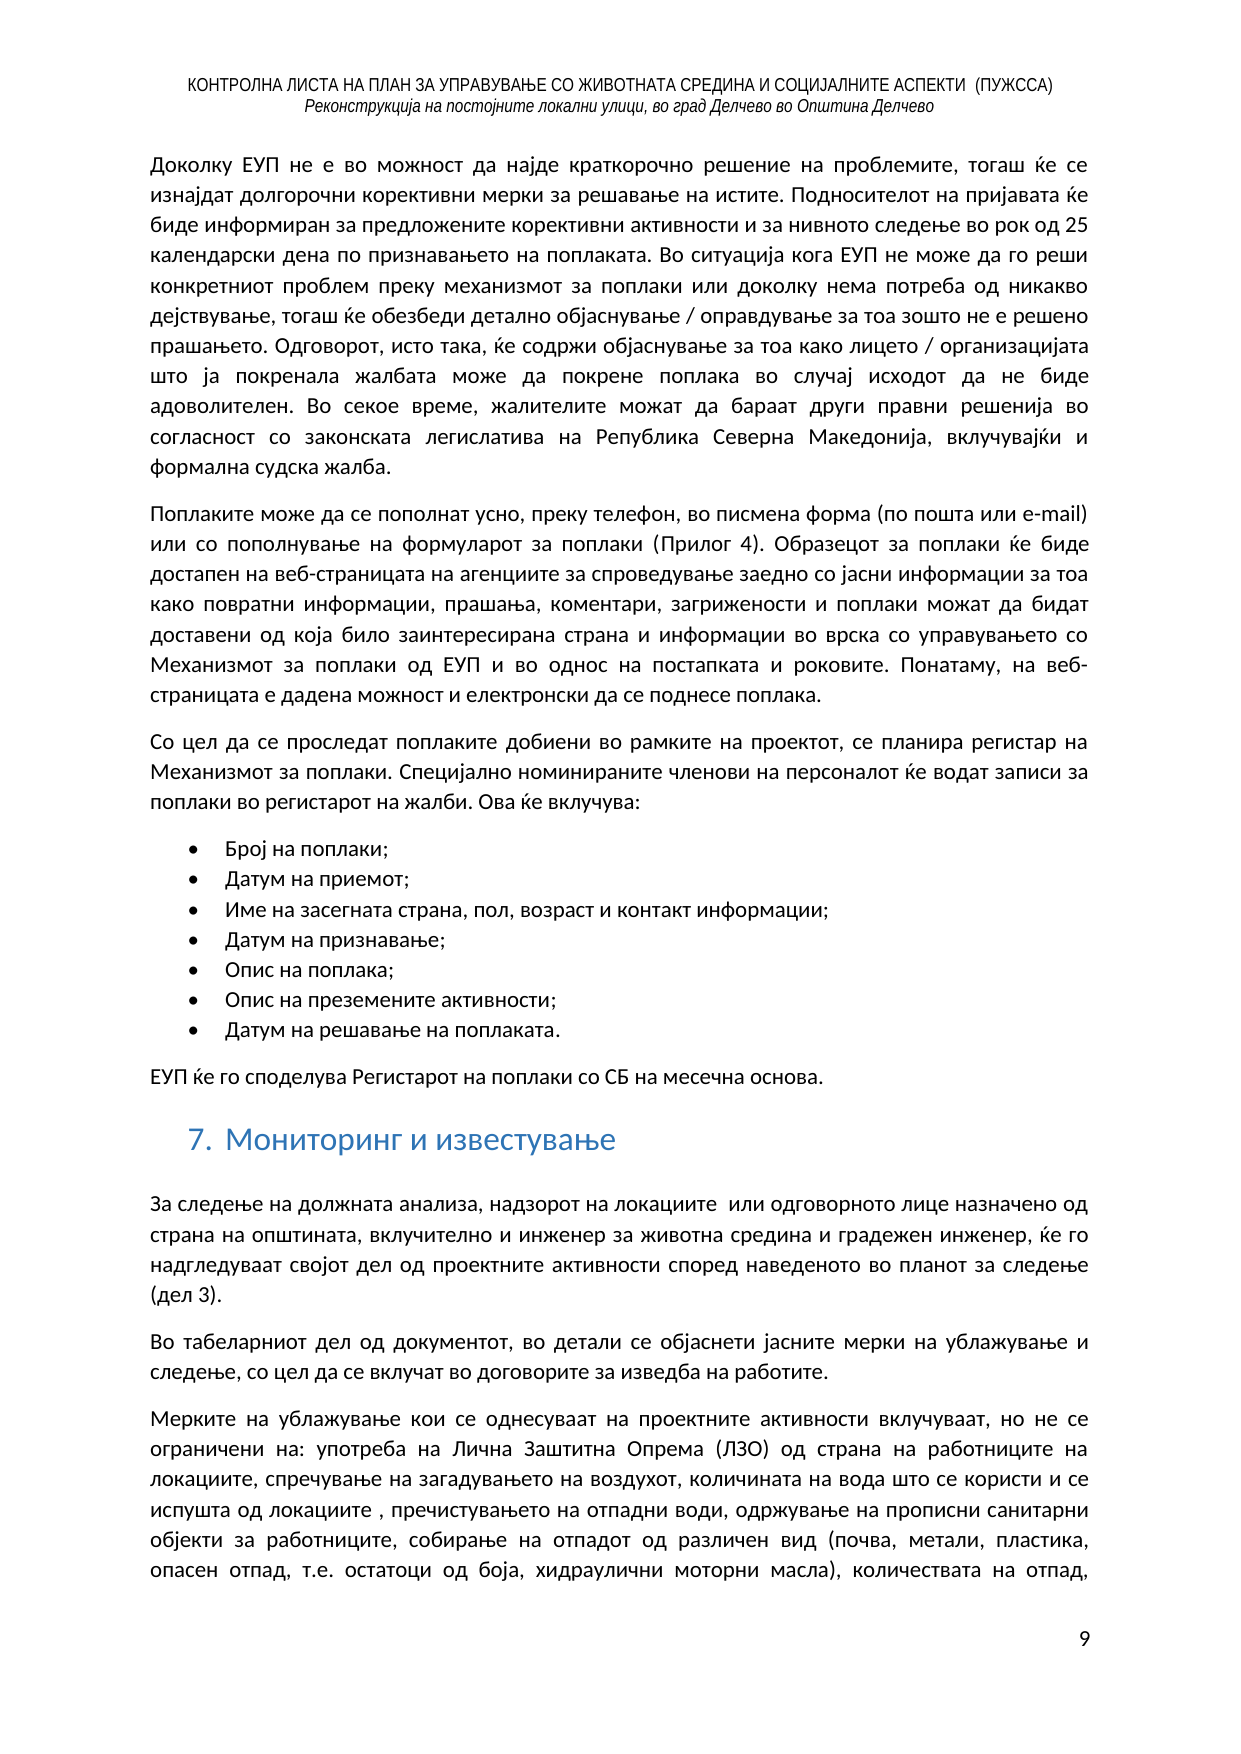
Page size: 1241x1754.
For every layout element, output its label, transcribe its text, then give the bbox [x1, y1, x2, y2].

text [150, 1404, 1090, 1583]
list Опис на поплака; [187, 955, 1090, 983]
list Опис на преземените активности; [187, 985, 1090, 1013]
subtitle Мониторинг и известување [187, 1118, 1090, 1158]
text Поплаките може да се пополнат усно, преку телефон, во писмена форма (по пошта или e-mail) или со пополнување на формуларот за поплаки (Прилог 4). Образецот за поплаки ќе биде достапен на веб-страницата на агенциите за спроведување заедно со јасни информации за тоа како повратни информации, прашања, коментари, загрижености и поплаки можат да бидат доставени од која било заинтересирана страна и информации во врска со управувањето со Механизмот за поплаки од ЕУП и во однос на постапката и роковите. Понатаму, на веб-страницата е дадена можност и електронски да се поднесе поплака. [150, 499, 1090, 708]
list Име на засегната страна, пол, возраст и контакт информации; [187, 895, 1090, 923]
text ЕУП ќе го споделува Регистарот на поплаки со СБ на месечна основа. [150, 1062, 1090, 1091]
text Доколку ЕУП не е во можност да најде краткорочно решение на проблемите, тогаш ќе се изнајдат долгорочни корективни мерки за решавање на истите. Подносителот на пријавата ќе биде информиран за предложените корективни активности и за нивното следење во рок од 25 календарски дена по признавањето на поплаката. Во ситуација кога ЕУП не може да го реши конкретниот проблем преку механизмот за поплаки или доколку нема потреба од никакво дејствување, тогаш ќе обезбеди детално објаснување / оправдување за тоа зошто не е решено прашањето. Одговорот, исто така, ќе содржи објаснување за тоа како лицето / организацијата што ја покренала жалбата може да покрене поплака во случај исходот да не биде адоволителен. Во секое време, жалителите можат да бараат други правни решенија во согласност со законската легислатива на Република Северна Македонија, вклучувајќи и формална судска жалба. [150, 150, 1090, 480]
text Со цел да се проследат поплаките добиени во рамките на проектот, се планира регистар на Механизмот за поплаки. Специјално номинираните членови на персоналот ќе водат записи за поплаки во регистарот на жалби. Ова ќе вклучува: [150, 727, 1090, 816]
list Датум на признавање; [187, 925, 1090, 953]
text Во табеларниот дел од документот, во детали се објаснети јасните мерки на ублажување и следење, со цел да се вклучат во договорите за изведба на работите. [150, 1327, 1090, 1385]
list Датум на приемот; [187, 864, 1090, 893]
text За следење на должната анализа, надзорот на локациите или одговорното лице назначено од страна на општината, вклучително и инженер за животна средина и градежен инженер, ќе го надгледуваат својот дел од проектните активности според наведеното во планот за следење (дел 3). [150, 1189, 1090, 1308]
list Број на поплаки; [187, 834, 1090, 862]
list Датум на решавање на поплаката. [187, 1016, 1090, 1044]
